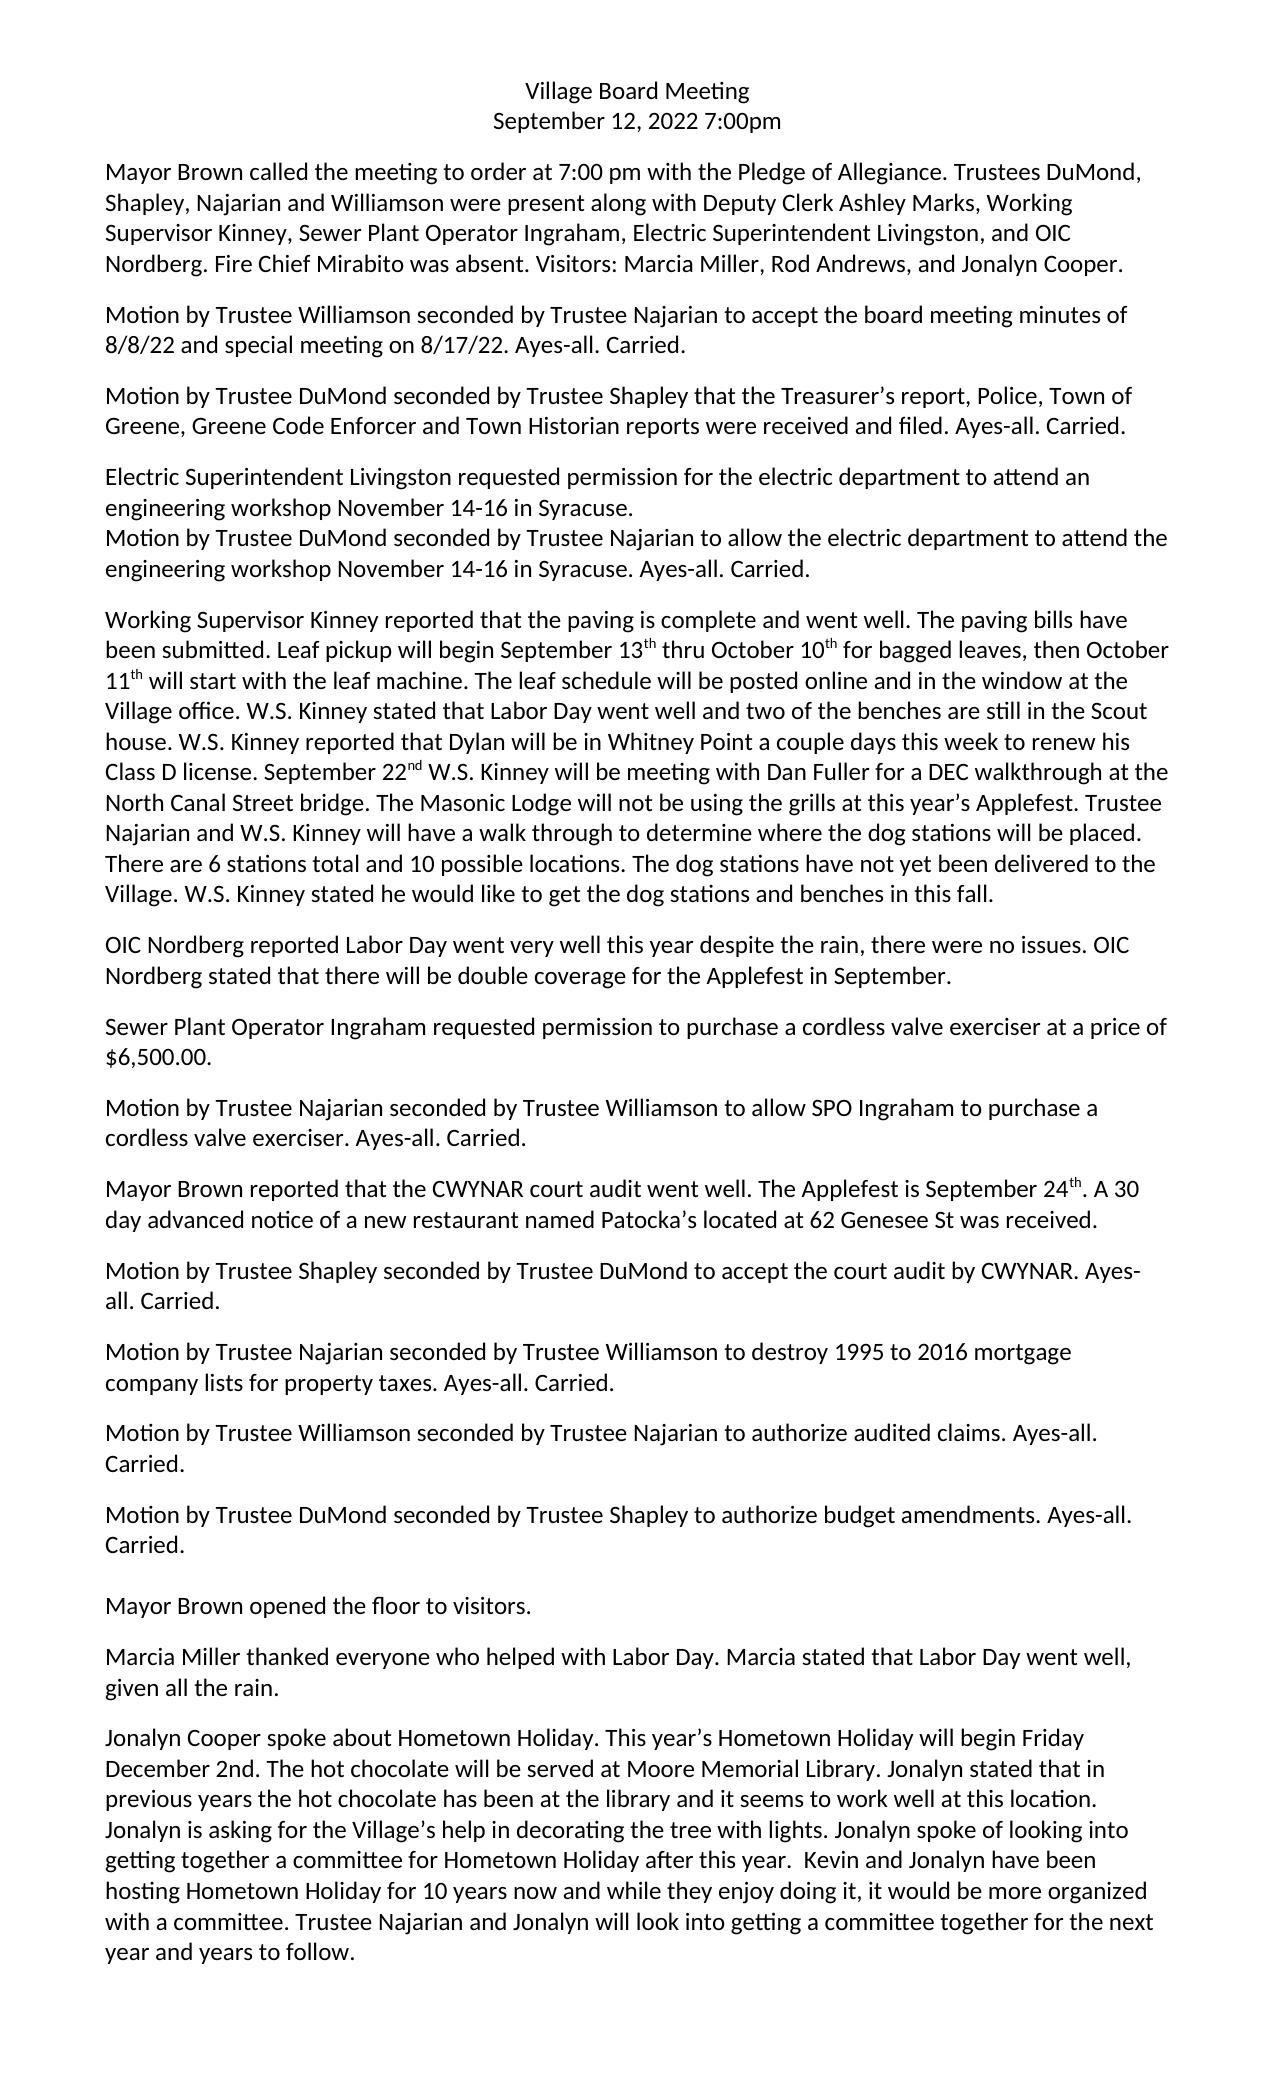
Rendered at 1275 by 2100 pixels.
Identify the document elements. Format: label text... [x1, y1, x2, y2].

text Jonalyn Cooper spoke about Hometown Holiday. This year’s Hometown Holiday will begin Friday December 2nd. The hot chocolate will be served at Moore Memorial Library. Jonalyn stated that in previous years the hot chocolate has been at the library and it seems to work well at this location. Jonalyn is asking for the Village’s help in decorating the tree with lights. Jonalyn spoke of looking into getting together a committee for Hometown Holiday after this year. Kevin and Jonalyn have been hosting Hometown Holiday for 10 years now and while they enjoy doing it, it would be more organized with a committee. Trustee Najarian and Jonalyn will look into getting a committee together for the next year and years to follow. [105, 1723, 1170, 1967]
text Motion by Trustee DuMond seconded by Trustee Shapley to authorize budget amendments. Ayes-all. Carried. [105, 1499, 1170, 1560]
text Motion by Trustee Williamson seconded by Trustee Najarian to authorize audited claims. Ayes-all. Carried. [105, 1417, 1170, 1478]
text Working Supervisor Kinney reported that the paving is complete and went well. The paving bills have been submitted. Leaf pickup will begin September 13th thru October 10th for bagged leaves, then October 11th will start with the leaf machine. The leaf schedule will be posted online and in the window at the Village office. W.S. Kinney stated that Labor Day went well and two of the benches are still in the Scout house. W.S. Kinney reported that Dylan will be in Whitney Point a couple days this week to renew his Class D license. September 22nd W.S. Kinney will be meeting with Dan Fuller for a DEC walkthrough at the North Canal Street bridge. The Masonic Lodge will not be using the grills at this year’s Applefest. Trustee Najarian and W.S. Kinney will have a walk through to determine where the dog stations will be placed. There are 6 stations total and 10 possible locations. The dog stations have not yet been delivered to the Village. W.S. Kinney stated he would like to get the dog stations and benches in this fall. [105, 604, 1170, 909]
text Motion by Trustee Najarian seconded by Trustee Williamson to destroy 1995 to 2016 mortgage company lists for property taxes. Ayes-all. Carried. [105, 1336, 1170, 1397]
text Electric Superintendent Livingston requested permission for the electric department to attend an engineering workshop November 14-16 in Syracuse. [105, 461, 1170, 522]
text Mayor Brown called the meeting to order at 7:00 pm with the Pledge of Allegiance. Trustees DuMond, Shapley, Najarian and Williamson were present along with Deputy Clerk Ashley Marks, Working Supervisor Kinney, Sewer Plant Operator Ingraham, Electric Superintendent Livingston, and OIC Nordberg. Fire Chief Mirabito was absent. Visitors: Marcia Miller, Rod Andrews, and Jonalyn Cooper. [105, 156, 1170, 278]
text Mayor Brown reported that the CWYNAR court audit went well. The Applefest is September 24th. A 30 day advanced notice of a new restaurant named Patocka’s located at 62 Genesee St was received. [105, 1173, 1170, 1234]
text Motion by Trustee DuMond seconded by Trustee Najarian to allow the electric department to attend the engineering workshop November 14-16 in Syracuse. Ayes-all. Carried. [105, 522, 1170, 583]
text September 12, 2022 7:00pm [105, 106, 1170, 136]
text Motion by Trustee Williamson seconded by Trustee Najarian to accept the board meeting minutes of 8/8/22 and special meeting on 8/17/22. Ayes-all. Carried. [105, 299, 1170, 360]
text Mayor Brown opened the floor to visitors. [105, 1590, 1170, 1621]
text Motion by Trustee Najarian seconded by Trustee Williamson to allow SPO Ingraham to purchase a cordless valve exerciser. Ayes-all. Carried. [105, 1092, 1170, 1153]
text OIC Nordberg reported Labor Day went very well this year despite the rain, there were no issues. OIC Nordberg stated that there will be double coverage for the Applefest in September. [105, 929, 1170, 990]
text Motion by Trustee Shapley seconded by Trustee DuMond to accept the court audit by CWYNAR. Ayes-all. Carried. [105, 1255, 1170, 1316]
text Village Board Meeting [105, 75, 1170, 106]
text Motion by Trustee DuMond seconded by Trustee Shapley that the Treasurer’s report, Police, Town of Greene, Greene Code Enforcer and Town Historian reports were received and filed. Ayes-all. Carried. [105, 380, 1170, 441]
text Marcia Miller thanked everyone who helped with Labor Day. Marcia stated that Labor Day went well, given all the rain. [105, 1641, 1170, 1702]
text Sewer Plant Operator Ingraham requested permission to purchase a cordless valve exerciser at a price of $6,500.00. [105, 1011, 1170, 1072]
